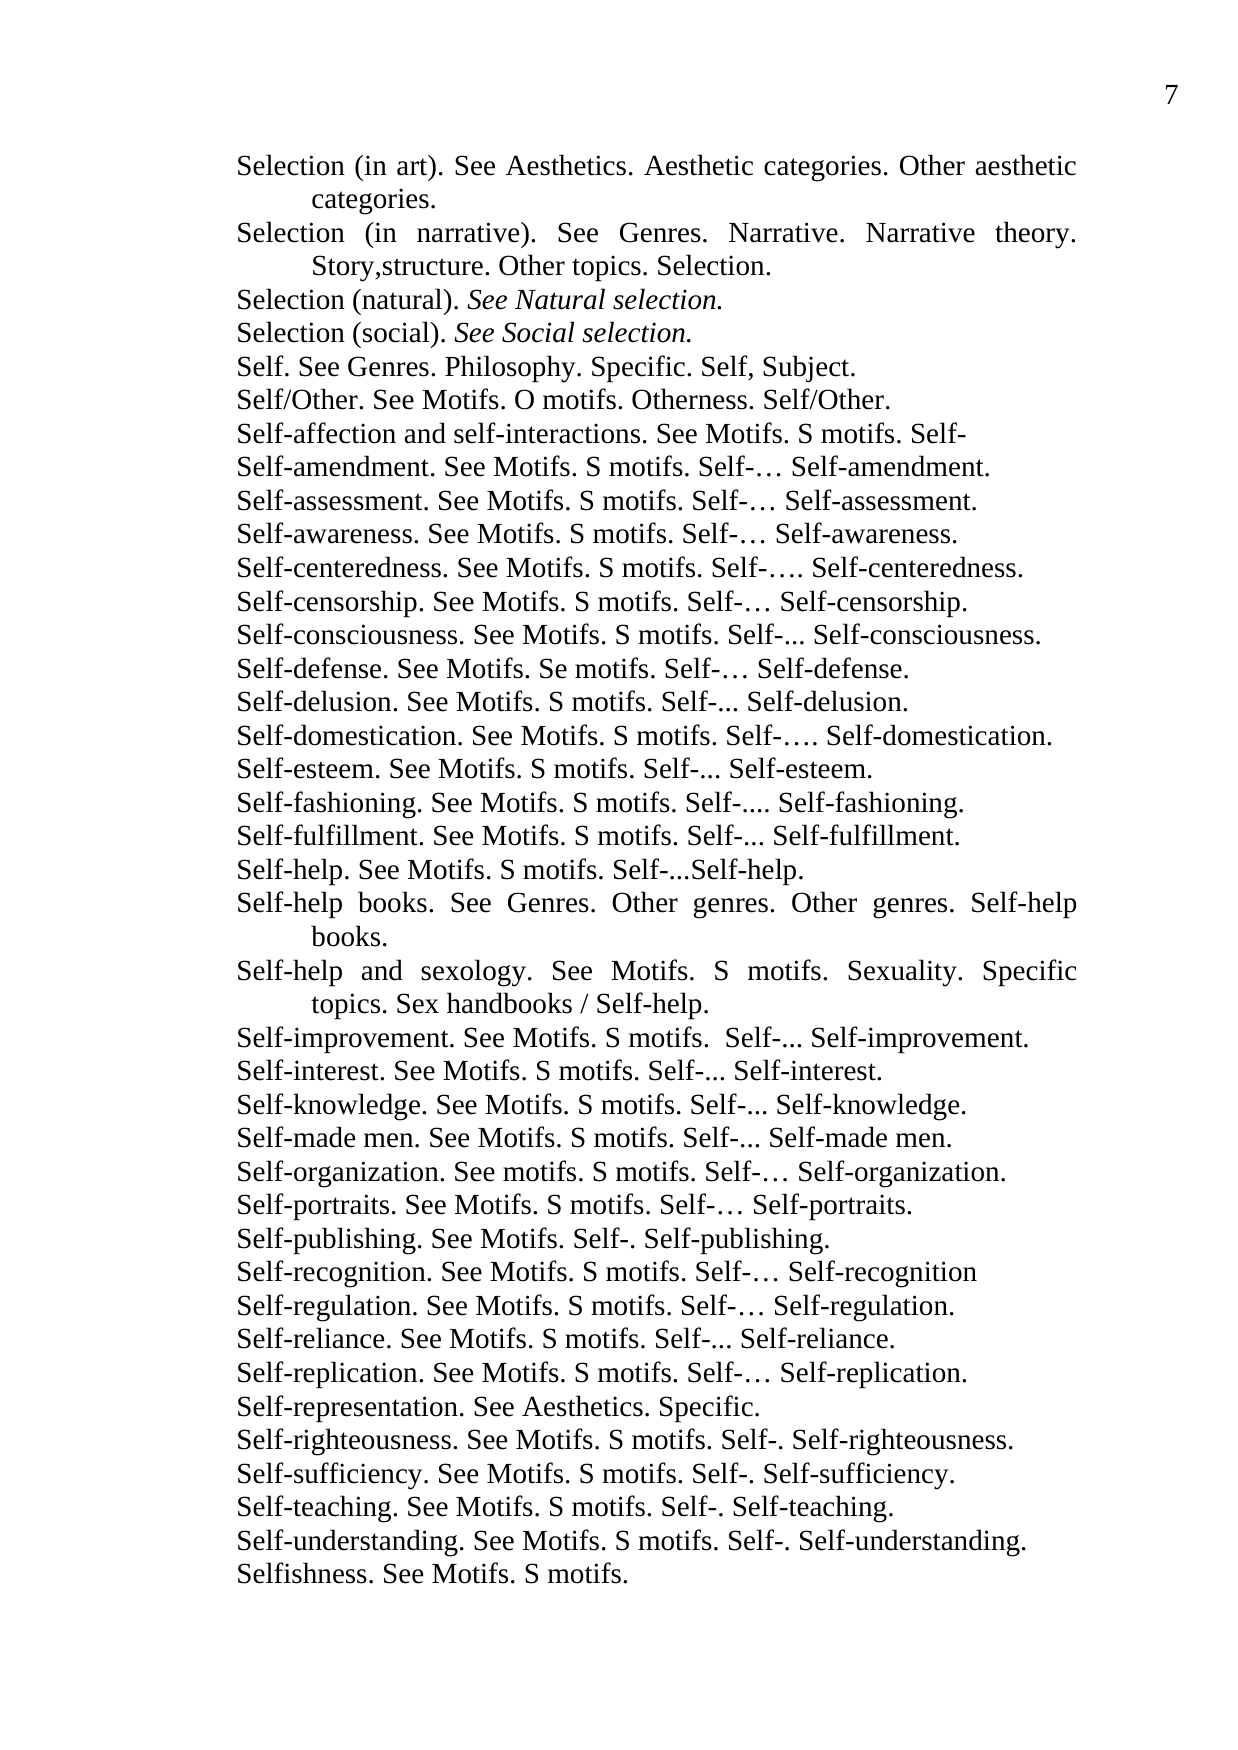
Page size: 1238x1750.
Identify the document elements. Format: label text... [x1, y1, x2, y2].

text Self-affection and self-interactions. See Motifs. S motifs. Self- [236, 416, 1078, 449]
text Self-regulation. See Motifs. S motifs. Self-… Self-regulation. [236, 1288, 1078, 1322]
text Self. See Genres. Philosophy. Specific. Self, Subject. [236, 349, 1078, 382]
text Self-help books. See Genres. Other genres. Other genres. Self-help books. [236, 886, 1078, 953]
text Self-fulfillment. See Motifs. S motifs. Self-... Self-fulfillment. [236, 818, 1078, 852]
text Self-fashioning. See Motifs. S motifs. Self-.... Self-fashioning. [236, 785, 1078, 818]
text Self-defense. See Motifs. Se motifs. Self-… Self-defense. [236, 651, 1078, 684]
text Self-centeredness. See Motifs. S motifs. Self-…. Self-centeredness. [236, 550, 1078, 584]
text Self-recognition. See Motifs. S motifs. Self-… Self-recognition [236, 1254, 1078, 1288]
text Self-delusion. See Motifs. S motifs. Self-... Self-delusion. [236, 684, 1078, 718]
text Self-consciousness. See Motifs. S motifs. Self-... Self-consciousness. [236, 617, 1078, 651]
text Self-portraits. See Motifs. S motifs. Self-… Self-portraits. [236, 1187, 1078, 1221]
text Self-help. See Motifs. S motifs. Self-...Self-help. [236, 852, 1078, 886]
text Selection (natural). See Natural selection. [236, 282, 1078, 315]
text Selection (social). See Social selection. [236, 315, 1078, 349]
text Selection (in art). See Aesthetics. Aesthetic categories. Other aesthetic categories. [236, 148, 1078, 215]
text Self-sufficiency. See Motifs. S motifs. Self-. Self-sufficiency. [236, 1456, 1078, 1489]
text Self-publishing. See Motifs. Self-. Self-publishing. [236, 1221, 1078, 1254]
text Self-amendment. See Motifs. S motifs. Self-… Self-amendment. [236, 449, 1078, 483]
text Selection (in narrative). See Genres. Narrative. Narrative theory. Story,structure. Other topics. Selection. [236, 215, 1078, 282]
text Self-righteousness. See Motifs. S motifs. Self-. Self-righteousness. [236, 1422, 1078, 1456]
text Self-reliance. See Motifs. S motifs. Self-... Self-reliance. [236, 1322, 1078, 1355]
text Self-replication. See Motifs. S motifs. Self-… Self-replication. [236, 1355, 1078, 1389]
text Self-made men. See Motifs. S motifs. Self-... Self-made men. [236, 1120, 1078, 1154]
text Selfishness. See Motifs. S motifs. [236, 1556, 1078, 1590]
text Self-help and sexology. See Motifs. S motifs. Sexuality. Specific topics. Sex handbooks / Self-help. [236, 953, 1078, 1020]
text Self-representation. See Aesthetics. Specific. [236, 1389, 1078, 1422]
text Self-understanding. See Motifs. S motifs. Self-. Self-understanding. [236, 1523, 1078, 1556]
text Self/Other. See Motifs. O motifs. Otherness. Self/Other. [236, 382, 1078, 416]
text Self-domestication. See Motifs. S motifs. Self-…. Self-domestication. [236, 718, 1078, 751]
text Self-awareness. See Motifs. S motifs. Self-… Self-awareness. [236, 517, 1078, 550]
text Self-knowledge. See Motifs. S motifs. Self-... Self-knowledge. [236, 1087, 1078, 1120]
text Self-teaching. See Motifs. S motifs. Self-. Self-teaching. [236, 1489, 1078, 1523]
text Self-esteem. See Motifs. S motifs. Self-... Self-esteem. [236, 751, 1078, 785]
text Self-improvement. See Motifs. S motifs. Self-... Self-improvement. [236, 1020, 1078, 1053]
text Self-censorship. See Motifs. S motifs. Self-… Self-censorship. [236, 584, 1078, 617]
text Self-assessment. See Motifs. S motifs. Self-… Self-assessment. [236, 483, 1078, 517]
text Self-organization. See motifs. S motifs. Self-… Self-organization. [236, 1154, 1078, 1187]
text Self-interest. See Motifs. S motifs. Self-... Self-interest. [236, 1053, 1078, 1087]
